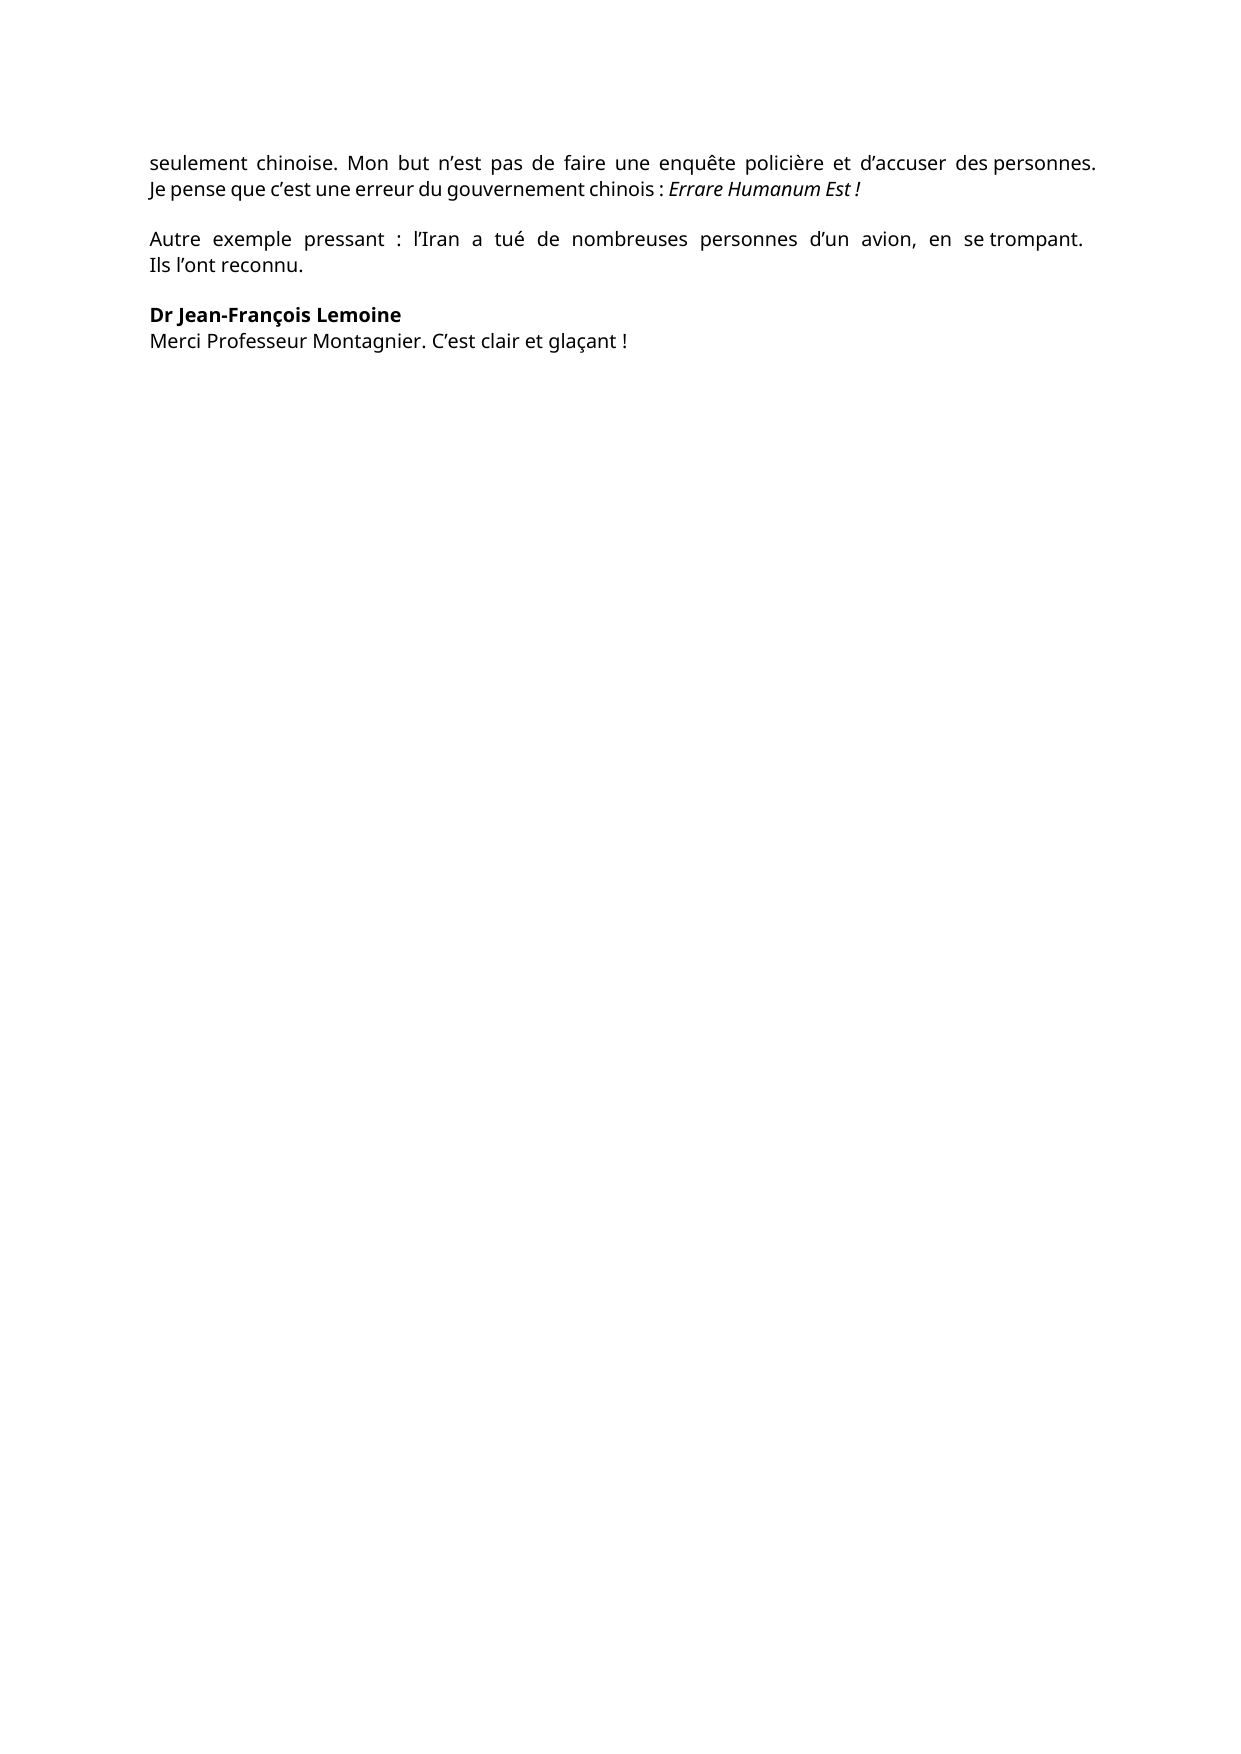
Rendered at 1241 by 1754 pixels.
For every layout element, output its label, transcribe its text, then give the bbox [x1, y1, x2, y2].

text Merci Professeur Montagnier. C’est clair et glaçant ! [149, 328, 1104, 353]
text Autre exemple pressant : l’Iran a tué de nombreuses personnes d’un avion, en se trompant. Ils l’ont reconnu. [149, 227, 1101, 277]
text seulement chinoise. Mon but n’est pas de faire une enquête policière et d’accuser des personnes. Je pense que c’est une erreur du gouvernement chinois : Errare Humanum Est ! [149, 150, 1101, 201]
text Dr Jean-François Lemoine [149, 303, 1104, 328]
